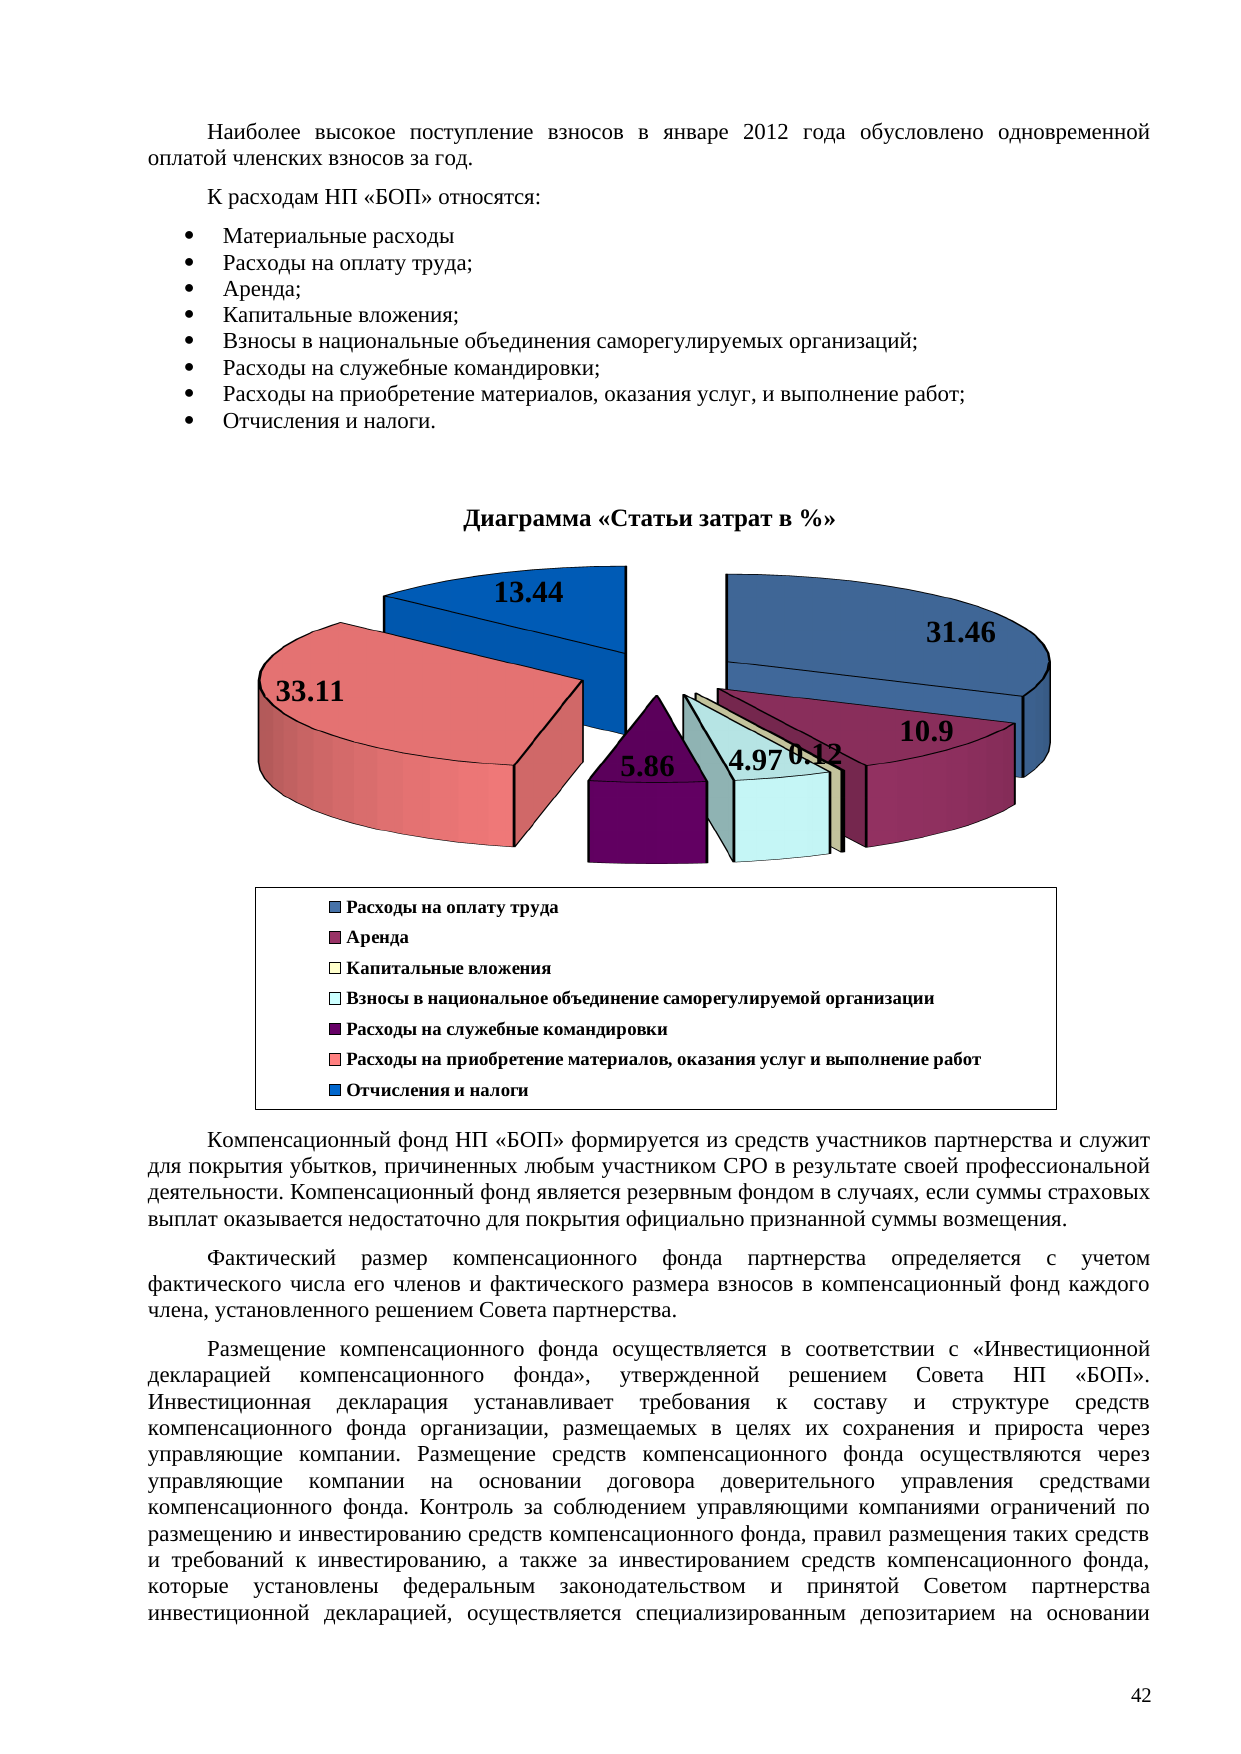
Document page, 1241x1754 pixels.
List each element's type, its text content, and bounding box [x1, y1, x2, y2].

list Отчисления и налоги. [185, 407, 1152, 433]
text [148, 1335, 1152, 1625]
text Наиболее высокое поступление взносов в январе 2012 года обусловлено одновременной оплатой членских взносов за год. [148, 118, 1152, 171]
text К расходам НП «БОП» относятся: [148, 183, 1152, 210]
list Расходы на оплату труда; [185, 248, 1152, 275]
list Аренда; [185, 275, 1152, 301]
list Материальные расходы [185, 222, 1152, 248]
list Расходы на служебные командировки; [185, 354, 1152, 380]
list Расходы на приобретение материалов, оказания услуг, и выполнение работ; [185, 380, 1152, 407]
text Фактический размер компенсационного фонда партнерства определяется с учетом фактического числа его членов и фактического размера взносов в компенсационный фонд каждого члена, установленного решением Совета партнерства. [148, 1243, 1152, 1323]
text Компенсационный фонд НП «БОП» формируется из средств участников партнерства и служит для покрытия убытков, причиненных любым участником СРО в результате своей профессиональной деятельности. Компенсационный фонд является резервным фондом в случаях, если суммы страховых выплат оказывается недостаточно для покрытия официально признанной суммы возмещения. [148, 1126, 1152, 1231]
list Капитальные вложения; [185, 301, 1152, 328]
list Взносы в национальные объединения саморегулируемых организаций; [185, 328, 1152, 354]
text Диаграмма «Статьи затрат в %» [148, 503, 1152, 532]
